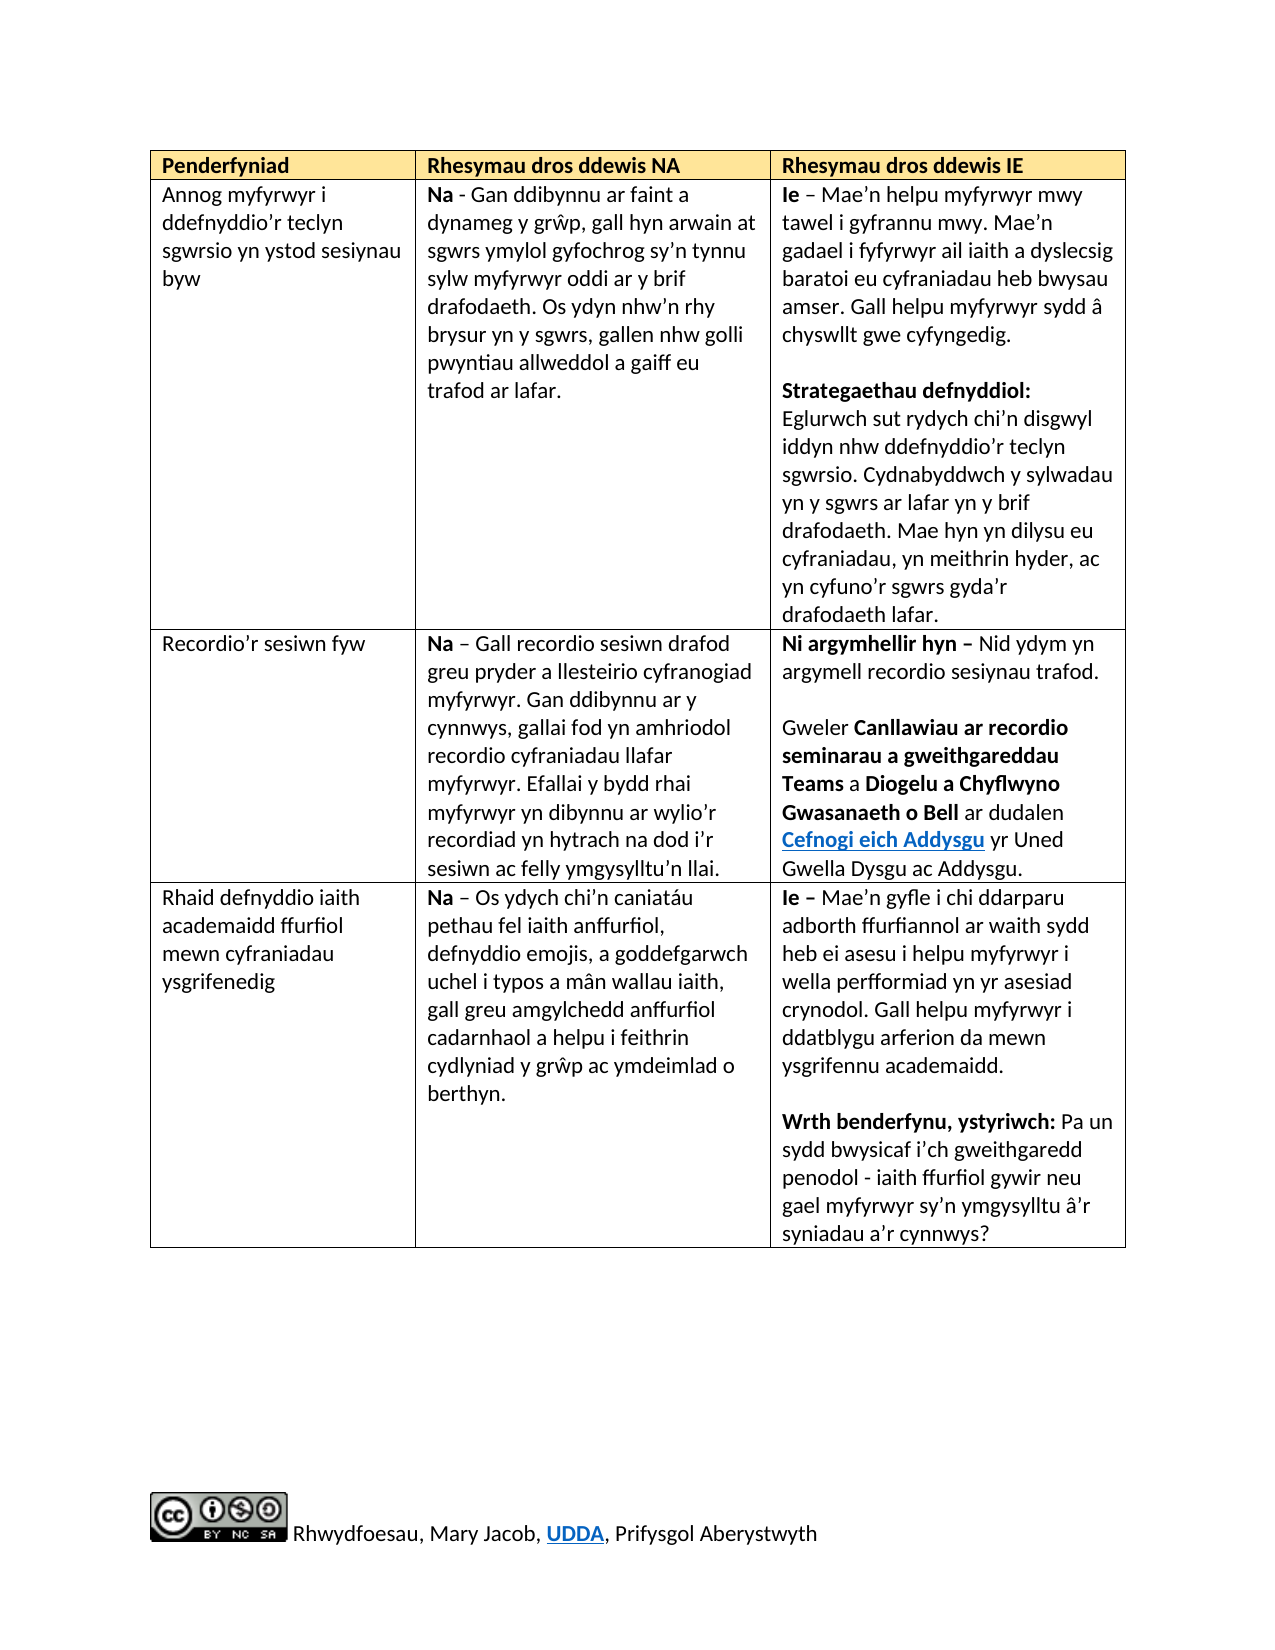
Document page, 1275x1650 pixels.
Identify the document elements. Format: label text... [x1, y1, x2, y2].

table_cell Na – Os ydych chi’n caniatáu pethau fel iaith anffurfiol, defnyddio emojis, a goddefgarwch uchel i typos a mân wallau iaith, gall greu amgylchedd anffurfiol cadarnhaol a helpu i feithrin cydlyniad y grŵp ac ymdeimlad o berthyn. [416, 883, 770, 1247]
table_header Penderfyniad [151, 151, 415, 179]
table_cell Na – Gall recordio sesiwn drafod greu pryder a llesteirio cyfranogiad myfyrwyr. Gan ddibynnu ar y cynnwys, gallai fod yn amhriodol recordio cyfraniadau llafar myfyrwyr. Efallai y bydd rhai myfyrwyr yn dibynnu ar wylio’r recordiad yn hytrach na dod i’r sesiwn ac felly ymgysylltu’n llai. [416, 630, 770, 882]
table_cell Ni argymhellir hyn – Nid ydym yn argymell recordio sesiynau trafod. Gweler Canllawiau ar recordio seminarau a gweithgareddau Teams a Diogelu a Chyflwyno Gwasanaeth o Bell ar dudalen Cefnogi eich Addysgu yr Uned Gwella Dysgu ac Addysgu. [771, 630, 1125, 882]
table_cell Recordio’r sesiwn fyw [151, 630, 415, 882]
picture [150, 1492, 288, 1542]
table_cell Annog myfyrwyr i ddefnyddio’r teclyn sgwrsio yn ystod sesiynau byw [151, 180, 415, 628]
table_header Rhesymau dros ddewis NA [416, 151, 770, 179]
table_cell Ie – Mae’n helpu myfyrwyr mwy tawel i gyfrannu mwy. Mae’n gadael i fyfyrwyr ail iaith a dyslecsig baratoi eu cyfraniadau heb bwysau amser. Gall helpu myfyrwyr sydd â chyswllt gwe cyfyngedig. Strategaethau defnyddiol: Eglurwch sut rydych chi’n disgwyl iddyn nhw ddefnyddio’r teclyn sgwrsio. Cydnabyddwch y sylwadau yn y sgwrs ar lafar yn y brif drafodaeth. Mae hyn yn dilysu eu cyfraniadau, yn meithrin hyder, ac yn cyfuno’r sgwrs gyda’r drafodaeth lafar. [771, 180, 1125, 628]
table_header Rhesymau dros ddewis IE [771, 151, 1125, 179]
table_cell Ie – Mae’n gyfle i chi ddarparu adborth ffurfiannol ar waith sydd heb ei asesu i helpu myfyrwyr i wella perfformiad yn yr asesiad crynodol. Gall helpu myfyrwyr i ddatblygu arferion da mewn ysgrifennu academaidd. Wrth benderfynu, ystyriwch: Pa un sydd bwysicaf i’ch gweithgaredd penodol - iaith ffurfiol gywir neu gael myfyrwyr sy’n ymgysylltu â’r syniadau a’r cynnwys? [771, 883, 1125, 1247]
table_cell Rhaid defnyddio iaith academaidd ffurfiol mewn cyfraniadau ysgrifenedig [151, 883, 415, 1247]
table_cell Na - Gan ddibynnu ar faint a dynameg y grŵp, gall hyn arwain at sgwrs ymylol gyfochrog sy’n tynnu sylw myfyrwyr oddi ar y brif drafodaeth. Os ydyn nhw’n rhy brysur yn y sgwrs, gallen nhw golli pwyntiau allweddol a gaiff eu trafod ar lafar. [416, 180, 770, 628]
